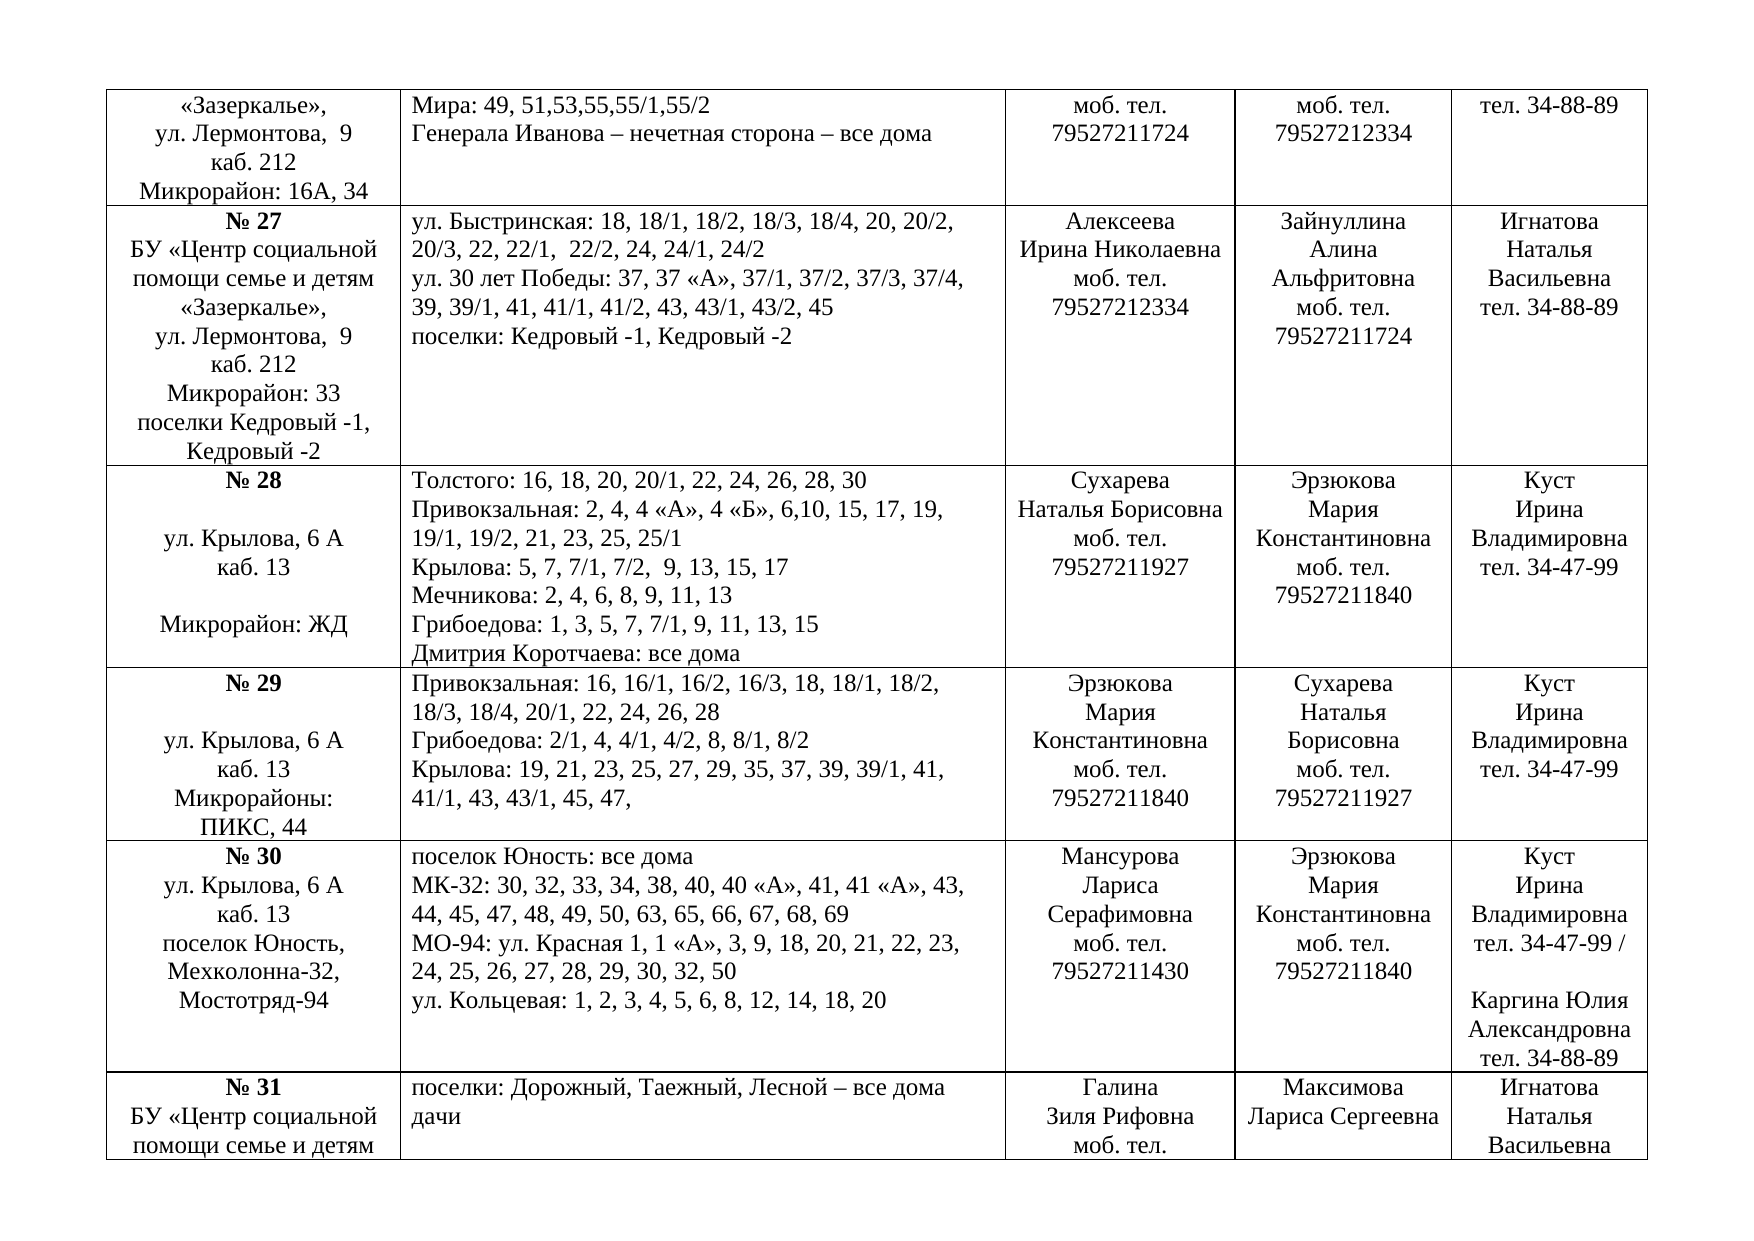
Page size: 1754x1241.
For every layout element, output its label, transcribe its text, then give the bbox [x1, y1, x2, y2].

table_cell Эрзюкова Мария Константиновна моб. тел. 79527211840 [1006, 668, 1234, 840]
table_cell Игнатова Наталья Васильевна тел. 34-88-89 [1452, 206, 1647, 464]
table_cell Куст Ирина Владимировна тел. 34-47-99 [1452, 466, 1647, 667]
table_cell № 30 ул. Крылова, 6 А каб. 13 поселок Юность, Мехколонна-32, Мостотряд-94 [107, 841, 400, 1071]
table_cell Эрзюкова Мария Константиновна моб. тел. 79527211840 [1236, 841, 1451, 1071]
table_cell № 27 БУ «Центр социальной помощи семье и детям «Зазеркалье», ул. Лермонтова, 9 каб. 212 Микрорайон: 33 поселки Кедровый -1, Кедровый -2 [107, 206, 400, 464]
table_cell Толстого: 16, 18, 20, 20/1, 22, 24, 26, 28, 30 Привокзальная: 2, 4, 4 «А», 4 «Б», 6,10, 15, 17, 19, 19/1, 19/2, 21, 23, 25, 25/1 Крылова: 5, 7, 7/1, 7/2, 9, 13, 15, 17 Мечникова: 2, 4, 6, 8, 9, 11, 13 Грибоедова: 1, 3, 5, 7, 7/1, 9, 11, 13, 15 Дмитрия Коротчаева: все дома [401, 466, 1005, 667]
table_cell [1006, 90, 1234, 205]
table_cell Зайнуллина Алина Альфритовна моб. тел. 79527211724 [1236, 206, 1451, 464]
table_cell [1452, 1073, 1647, 1159]
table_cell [107, 1073, 400, 1159]
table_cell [401, 1073, 1005, 1159]
table_cell поселок Юность: все дома МК-32: 30, 32, 33, 34, 38, 40, 40 «А», 41, 41 «А», 43, 44, 45, 47, 48, 49, 50, 63, 65, 66, 67, 68, 69 МО-94: ул. Красная 1, 1 «А», 3, 9, 18, 20, 21, 22, 23, 24, 25, 26, 27, 28, 29, 30, 32, 50 ул. Кольцевая: 1, 2, 3, 4, 5, 6, 8, 12, 14, 18, 20 [401, 841, 1005, 1071]
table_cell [1236, 1073, 1451, 1159]
table_cell № 29 ул. Крылова, 6 А каб. 13 Микрорайоны: ПИКС, 44 [107, 668, 400, 840]
table_cell Сухарева Наталья Борисовна моб. тел. 79527211927 [1236, 668, 1451, 840]
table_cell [1236, 90, 1451, 205]
table_cell № 28 ул. Крылова, 6 А каб. 13 Микрорайон: ЖД [107, 466, 400, 667]
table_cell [401, 90, 1005, 205]
table_cell Куст Ирина Владимировна тел. 34-47-99 [1452, 668, 1647, 840]
table_cell Куст Ирина Владимировна тел. 34-47-99 / Каргина Юлия Александровна тел. 34-88-89 [1452, 841, 1647, 1071]
table_cell Сухарева Наталья Борисовна моб. тел. 79527211927 [1006, 466, 1234, 667]
table_cell Привокзальная: 16, 16/1, 16/2, 16/3, 18, 18/1, 18/2, 18/3, 18/4, 20/1, 22, 24, 26, 28 Грибоедова: 2/1, 4, 4/1, 4/2, 8, 8/1, 8/2 Крылова: 19, 21, 23, 25, 27, 29, 35, 37, 39, 39/1, 41, 41/1, 43, 43/1, 45, 47, [401, 668, 1005, 840]
table_cell Алексеева Ирина Николаевна моб. тел. 79527212334 [1006, 206, 1234, 464]
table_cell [1452, 90, 1647, 205]
table_cell ул. Быстринская: 18, 18/1, 18/2, 18/3, 18/4, 20, 20/2, 20/3, 22, 22/1, 22/2, 24, 24/1, 24/2 ул. 30 лет Победы: 37, 37 «А», 37/1, 37/2, 37/3, 37/4, 39, 39/1, 41, 41/1, 41/2, 43, 43/1, 43/2, 45 поселки: Кедровый -1, Кедровый -2 [401, 206, 1005, 464]
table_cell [107, 90, 400, 205]
table_cell Мансурова Лариса Серафимовна моб. тел. 79527211430 [1006, 841, 1234, 1071]
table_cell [1006, 1073, 1234, 1159]
table_cell Эрзюкова Мария Константиновна моб. тел. 79527211840 [1236, 466, 1451, 667]
